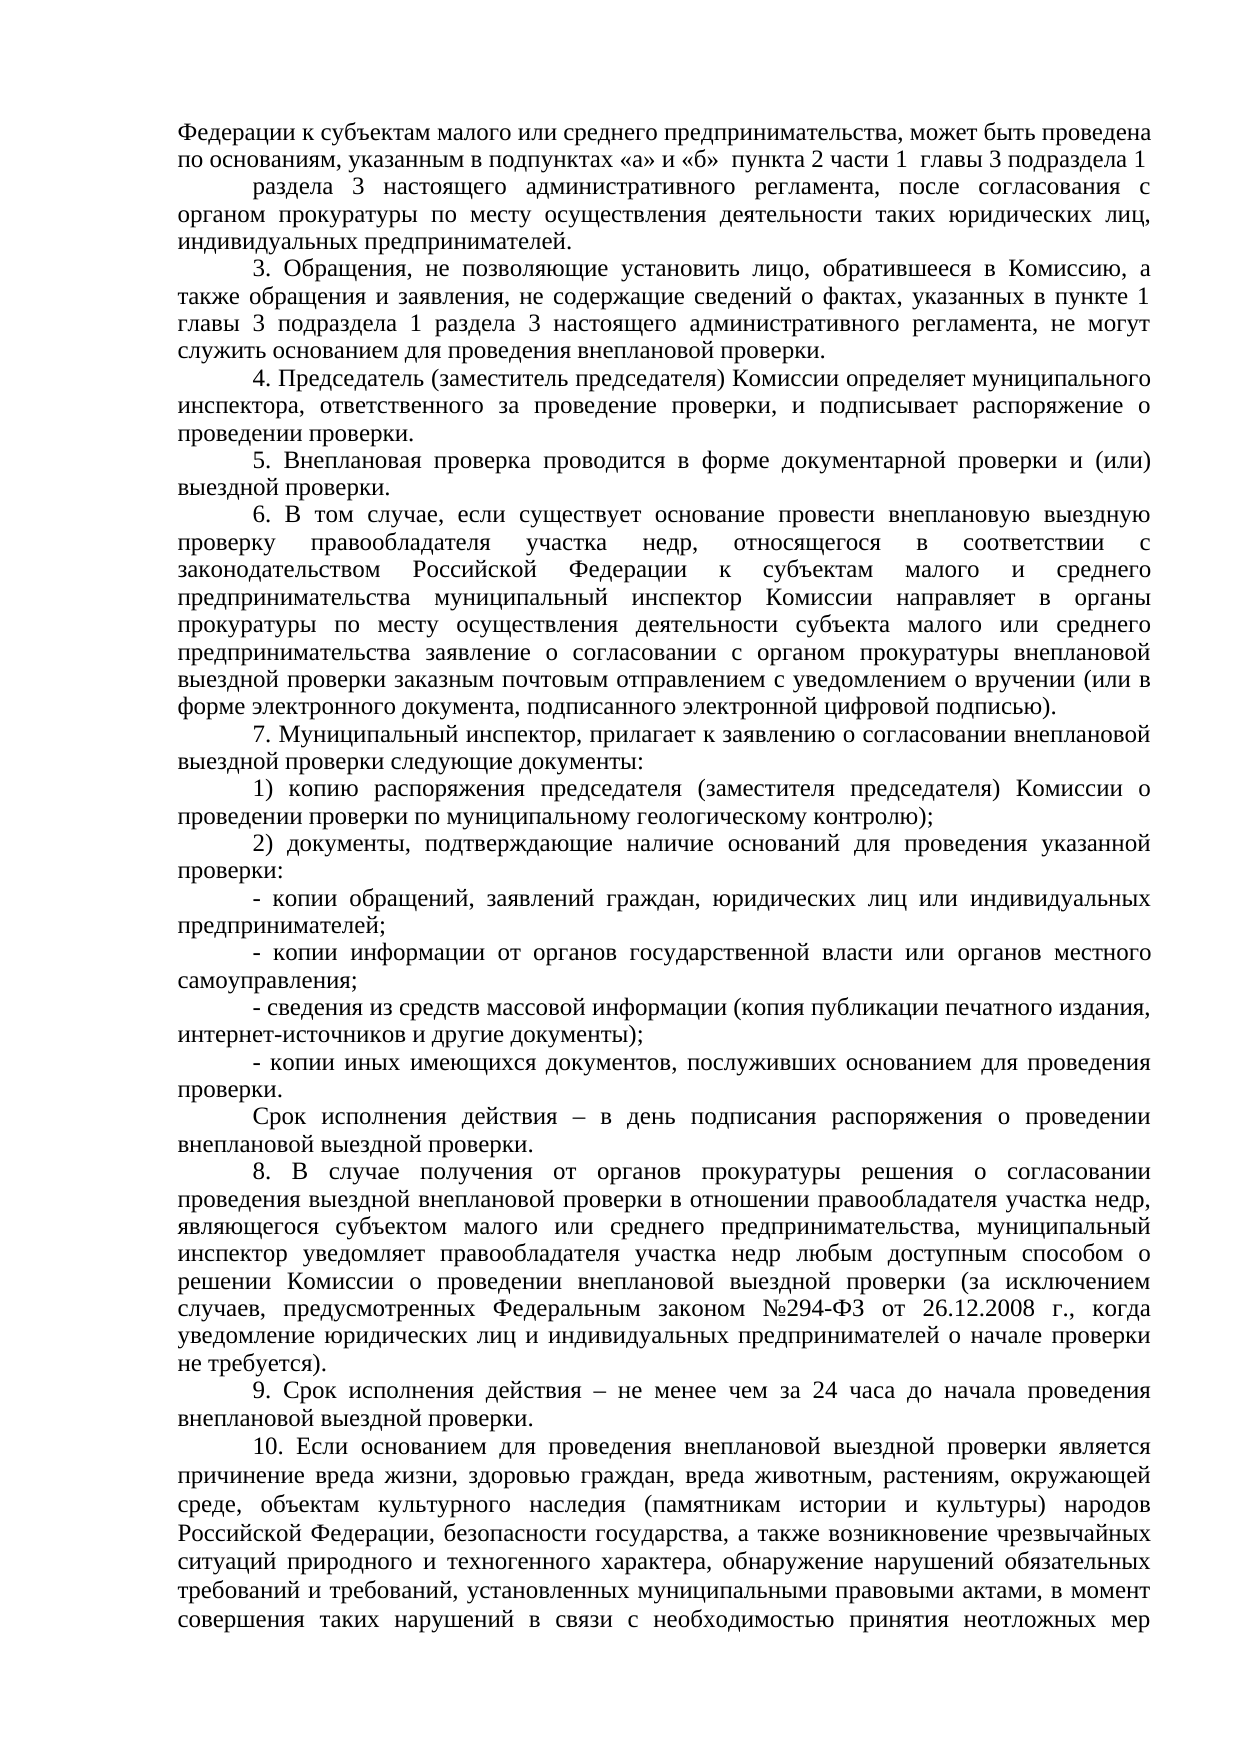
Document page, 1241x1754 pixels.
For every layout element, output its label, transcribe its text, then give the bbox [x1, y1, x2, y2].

text 9. Срок исполнения действия – не менее чем за 24 часа до начала проведения внеплановой выездной проверки. [177, 1377, 1152, 1431]
text 5. Внеплановая проверка проводится в форме документарной проверки и (или) выездной проверки. [177, 446, 1152, 501]
text 1) копию распоряжения председателя (заместителя председателя) Комиссии о проведении проверки по муниципальному геологическому контролю); [177, 775, 1152, 829]
text 6. В том случае, если существует основание провести внеплановую выездную проверку правообладателя участка недр, относящегося в соответствии с законодательством Российской Федерации к субъектам малого и среднего предпринимательства муниципальный инспектор Комиссии направляет в органы прокуратуры по месту осуществления деятельности субъекта малого или среднего предпринимательства заявление о согласовании с органом прокуратуры внеплановой выездной проверки заказным почтовым отправлением с уведомлением о вручении (или в форме электронного документа, подписанного электронной цифровой подписью). [177, 501, 1152, 720]
text 3. Обращения, не позволяющие установить лицо, обратившееся в Комиссию, а также обращения и заявления, не содержащие сведений о фактах, указанных в пункте 1 главы 3 подраздела 1 раздела 3 настоящего административного регламента, не могут служить основанием для проведения внеплановой проверки. [177, 255, 1152, 364]
text 2) документы, подтверждающие наличие оснований для проведения указанной проверки: [177, 829, 1152, 884]
text - копии иных имеющихся документов, послуживших основанием для проведения проверки. [177, 1048, 1152, 1103]
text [177, 1431, 1152, 1633]
text 8. В случае получения от органов прокуратуры решения о согласовании проведения выездной внеплановой проверки в отношении правообладателя участка недр, являющегося субъектом малого или среднего предпринимательства, муниципальный инспектор уведомляет правообладателя участка недр любым доступным способом о решении Комиссии о проведении внеплановой выездной проверки (за исключением случаев, предусмотренных Федеральным законом №294-ФЗ от 26.12.2008 г., когда уведомление юридических лиц и индивидуальных предпринимателей о начале проверки не требуется). [177, 1158, 1152, 1377]
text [177, 118, 1152, 173]
text раздела 3 настоящего административного регламента, после согласования с органом прокуратуры по месту осуществления деятельности таких юридических лиц, индивидуальных предпринимателей. [177, 173, 1152, 255]
text - копии обращений, заявлений граждан, юридических лиц или индивидуальных предпринимателей; [177, 884, 1152, 939]
text 7. Муниципальный инспектор, прилагает к заявлению о согласовании внеплановой выездной проверки следующие документы: [177, 720, 1152, 775]
text - сведения из средств массовой информации (копия публикации печатного издания, интернет-источников и другие документы); [177, 994, 1152, 1048]
text 4. Председатель (заместитель председателя) Комиссии определяет муниципального инспектора, ответственного за проведение проверки, и подписывает распоряжение о проведении проверки. [177, 364, 1152, 446]
text - копии информации от органов государственной власти или органов местного самоуправления; [177, 939, 1152, 994]
text Срок исполнения действия – в день подписания распоряжения о проведении внеплановой выездной проверки. [177, 1103, 1152, 1158]
